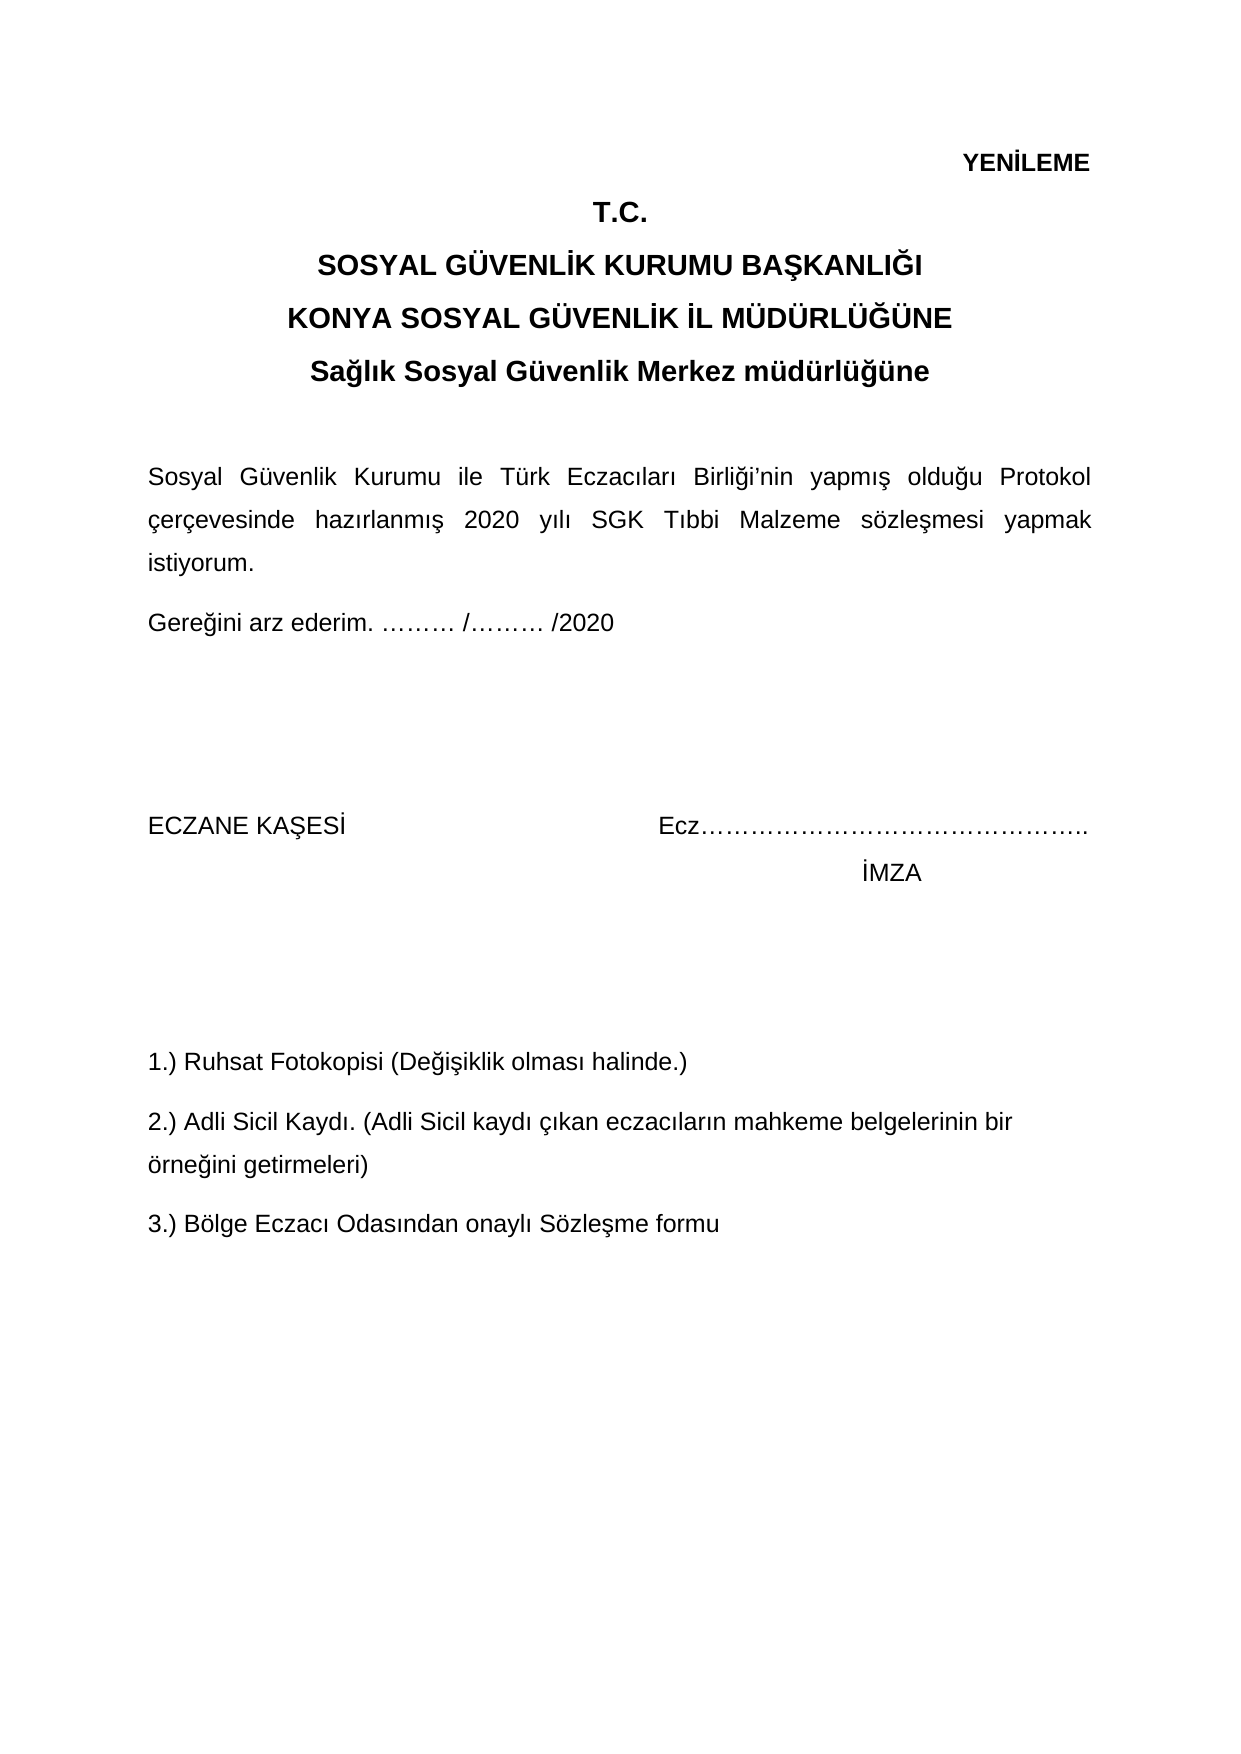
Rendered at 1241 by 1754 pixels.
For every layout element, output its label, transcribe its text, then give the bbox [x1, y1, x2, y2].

text Gereğini arz ederim. ……… /……… /2020 [148, 608, 1093, 636]
text Sosyal Güvenlik Kurumu ile Türk Eczacıları Birliği’nin yapmış olduğu Protokol çerçevesinde hazırlanmış 2020 yılı SGK Tıbbi Malzeme sözleşmesi yapmak istiyorum. [148, 462, 1093, 577]
text KONYA SOSYAL GÜVENLİK İL MÜDÜRLÜĞÜNE [148, 301, 1093, 334]
text 1.) Ruhsat Fotokopisi (Değişiklik olması halinde.) [148, 1047, 1093, 1076]
text SOSYAL GÜVENLİK KURUMU BAŞKANLIĞI [148, 248, 1093, 282]
text T.C. [148, 195, 1093, 229]
text YENİLEME [148, 148, 1093, 176]
text ECZANE KAŞESİ Ecz……………………………………….. [148, 811, 1093, 839]
text 2.) Adli Sicil Kaydı. (Adli Sicil kaydı çıkan eczacıların mahkeme belgelerinin bir örneğini getirmeleri) [148, 1107, 1093, 1178]
text 3.) Bölge Eczacı Odasından onaylı Sözleşme formu [148, 1209, 1093, 1238]
text Sağlık Sosyal Güvenlik Merkez müdürlüğüne [148, 354, 1093, 387]
text İMZA [148, 858, 1093, 887]
